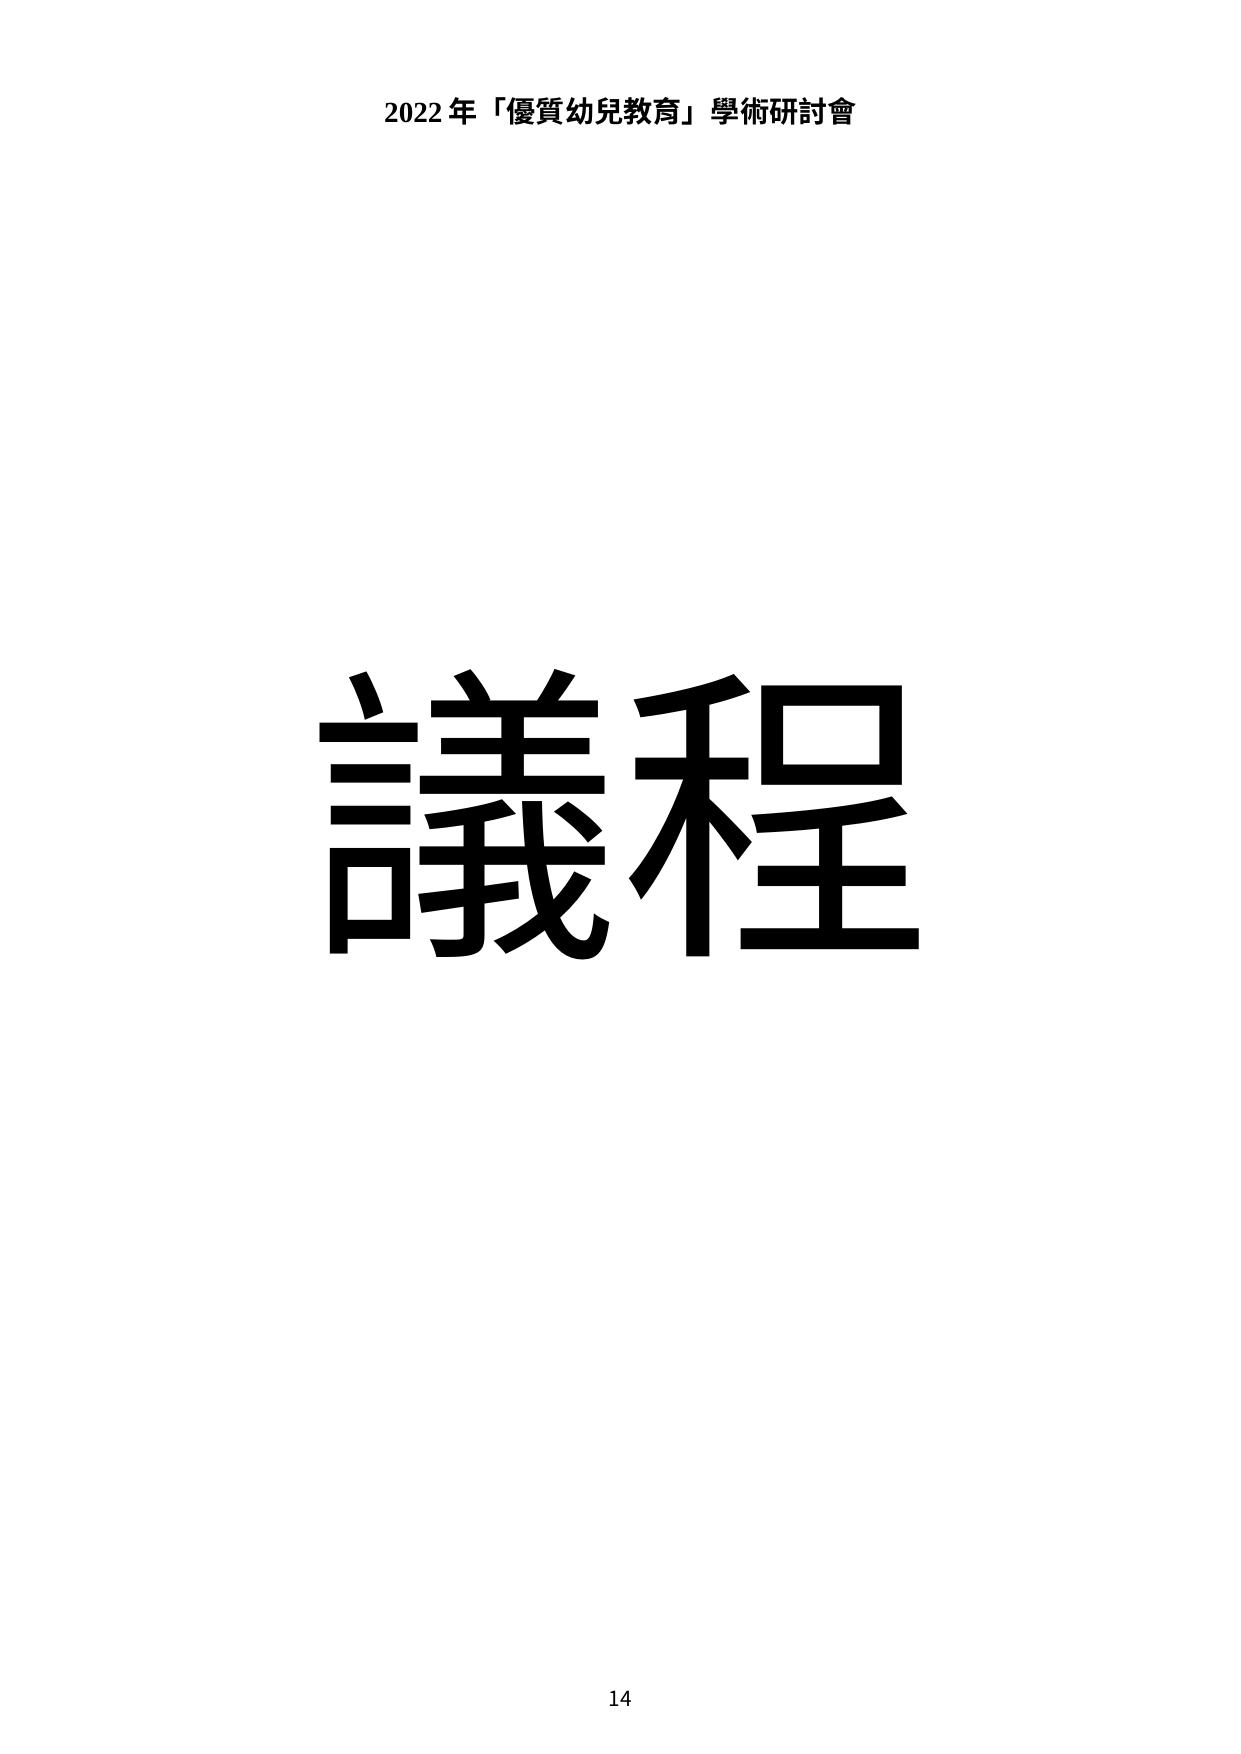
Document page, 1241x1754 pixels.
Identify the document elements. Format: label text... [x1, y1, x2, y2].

text 議程 [148, 570, 1092, 1022]
